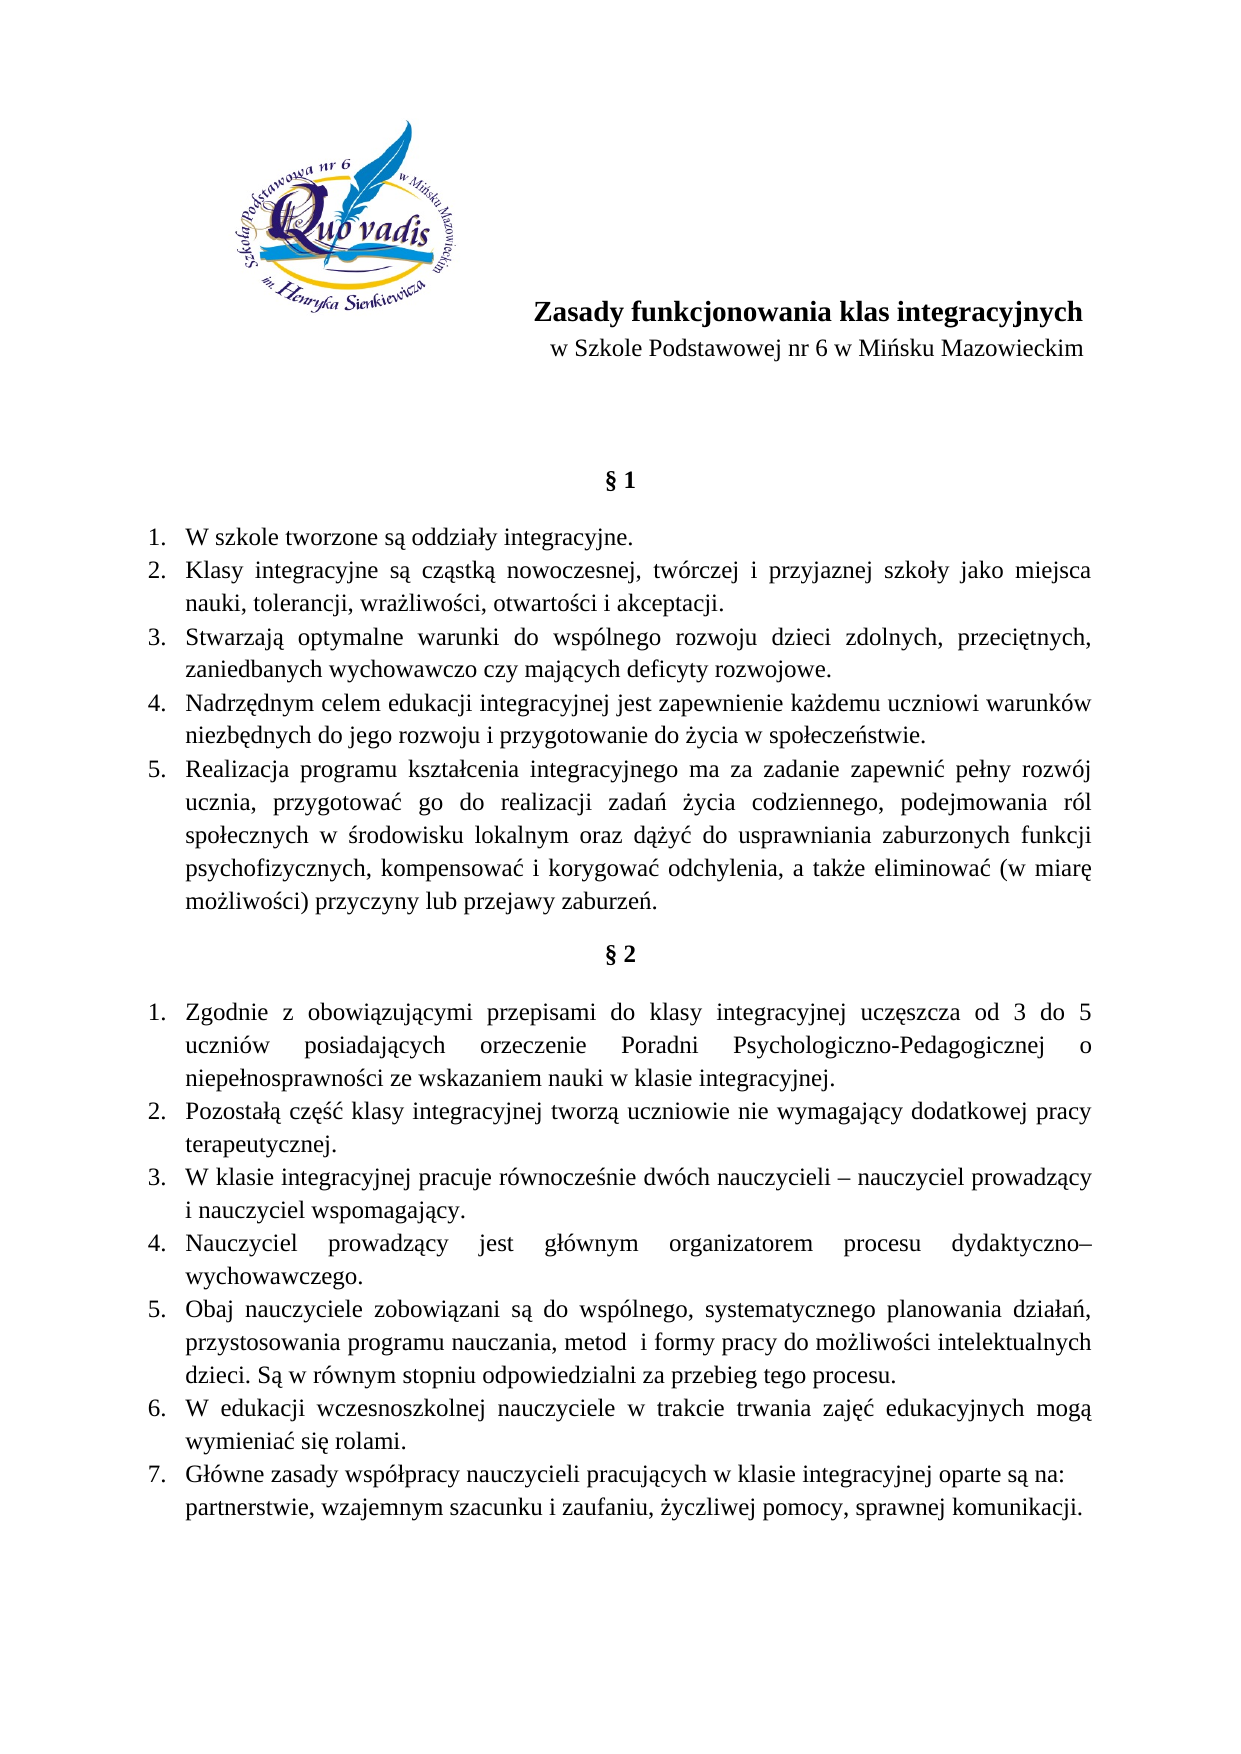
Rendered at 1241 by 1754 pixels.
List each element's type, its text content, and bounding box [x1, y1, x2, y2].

list Pozostałą część klasy integracyjnej tworzą uczniowie nie wymagający dodatkowej pracy terapeutycznej. [148, 1096, 1092, 1158]
list Realizacja programu kształcenia integracyjnego ma za zadanie zapewnić pełny rozwój ucznia, przygotować go do realizacji zadań życia codziennego, podejmowania ról społecznych w środowisku lokalnym oraz dążyć do usprawniania zaburzonych funkcji psychofizycznych, kompensować i korygować odchylenia, a także eliminować (w miarę możliwości) przyczyny lub przejawy zaburzeń. [148, 754, 1092, 914]
picture [208, 118, 461, 322]
text § 1 [148, 465, 1092, 494]
list W edukacji wczesnoszkolnej nauczyciele w trakcie trwania zajęć edukacyjnych mogą wymieniać się rolami. [148, 1393, 1092, 1455]
text partnerstwie, wzajemnym szacunku i zaufaniu, życzliwej pomocy, sprawnej komunikacji. [185, 1492, 1092, 1521]
list Nauczyciel prowadzący jest głównym organizatorem procesu dydaktyczno– wychowawczego. [148, 1228, 1092, 1290]
list W szkole tworzone są oddziały integracyjne. [148, 522, 1092, 551]
list Stwarzają optymalne warunki do wspólnego rozwoju dzieci zdolnych, przeciętnych, zaniedbanych wychowawczo czy mających deficyty rozwojowe. [148, 622, 1092, 683]
text § 2 [148, 939, 1092, 968]
list Klasy integracyjne są cząstką nowoczesnej, twórczej i przyjaznej szkoły jako miejsca nauki, tolerancji, wrażliwości, otwartości i akceptacji. [148, 556, 1092, 617]
list Zgodnie z obowiązującymi przepisami do klasy integracyjnej uczęszcza od 3 do 5 uczniów posiadających orzeczenie Poradni Psychologiczno-Pedagogicznej o niepełnosprawności ze wskazaniem nauki w klasie integracyjnej. [148, 997, 1092, 1092]
text w Szkole Podstawowej nr 6 w Mińsku Mazowieckim [148, 333, 1092, 362]
list Główne zasady współpracy nauczycieli pracujących w klasie integracyjnej oparte są na: [148, 1459, 1092, 1488]
list W klasie integracyjnej pracuje równocześnie dwóch nauczycieli – nauczyciel prowadzący i nauczyciel wspomagający. [148, 1162, 1092, 1224]
list Nadrzędnym celem edukacji integracyjnej jest zapewnienie każdemu uczniowi warunków niezbędnych do jego rozwoju i przygotowanie do życia w społeczeństwie. [148, 688, 1092, 749]
list Obaj nauczyciele zobowiązani są do wspólnego, systematycznego planowania działań, przystosowania programu nauczania, metod i formy pracy do możliwości intelektualnych dzieci. Są w równym stopniu odpowiedzialni za przebieg tego procesu. [148, 1294, 1092, 1389]
